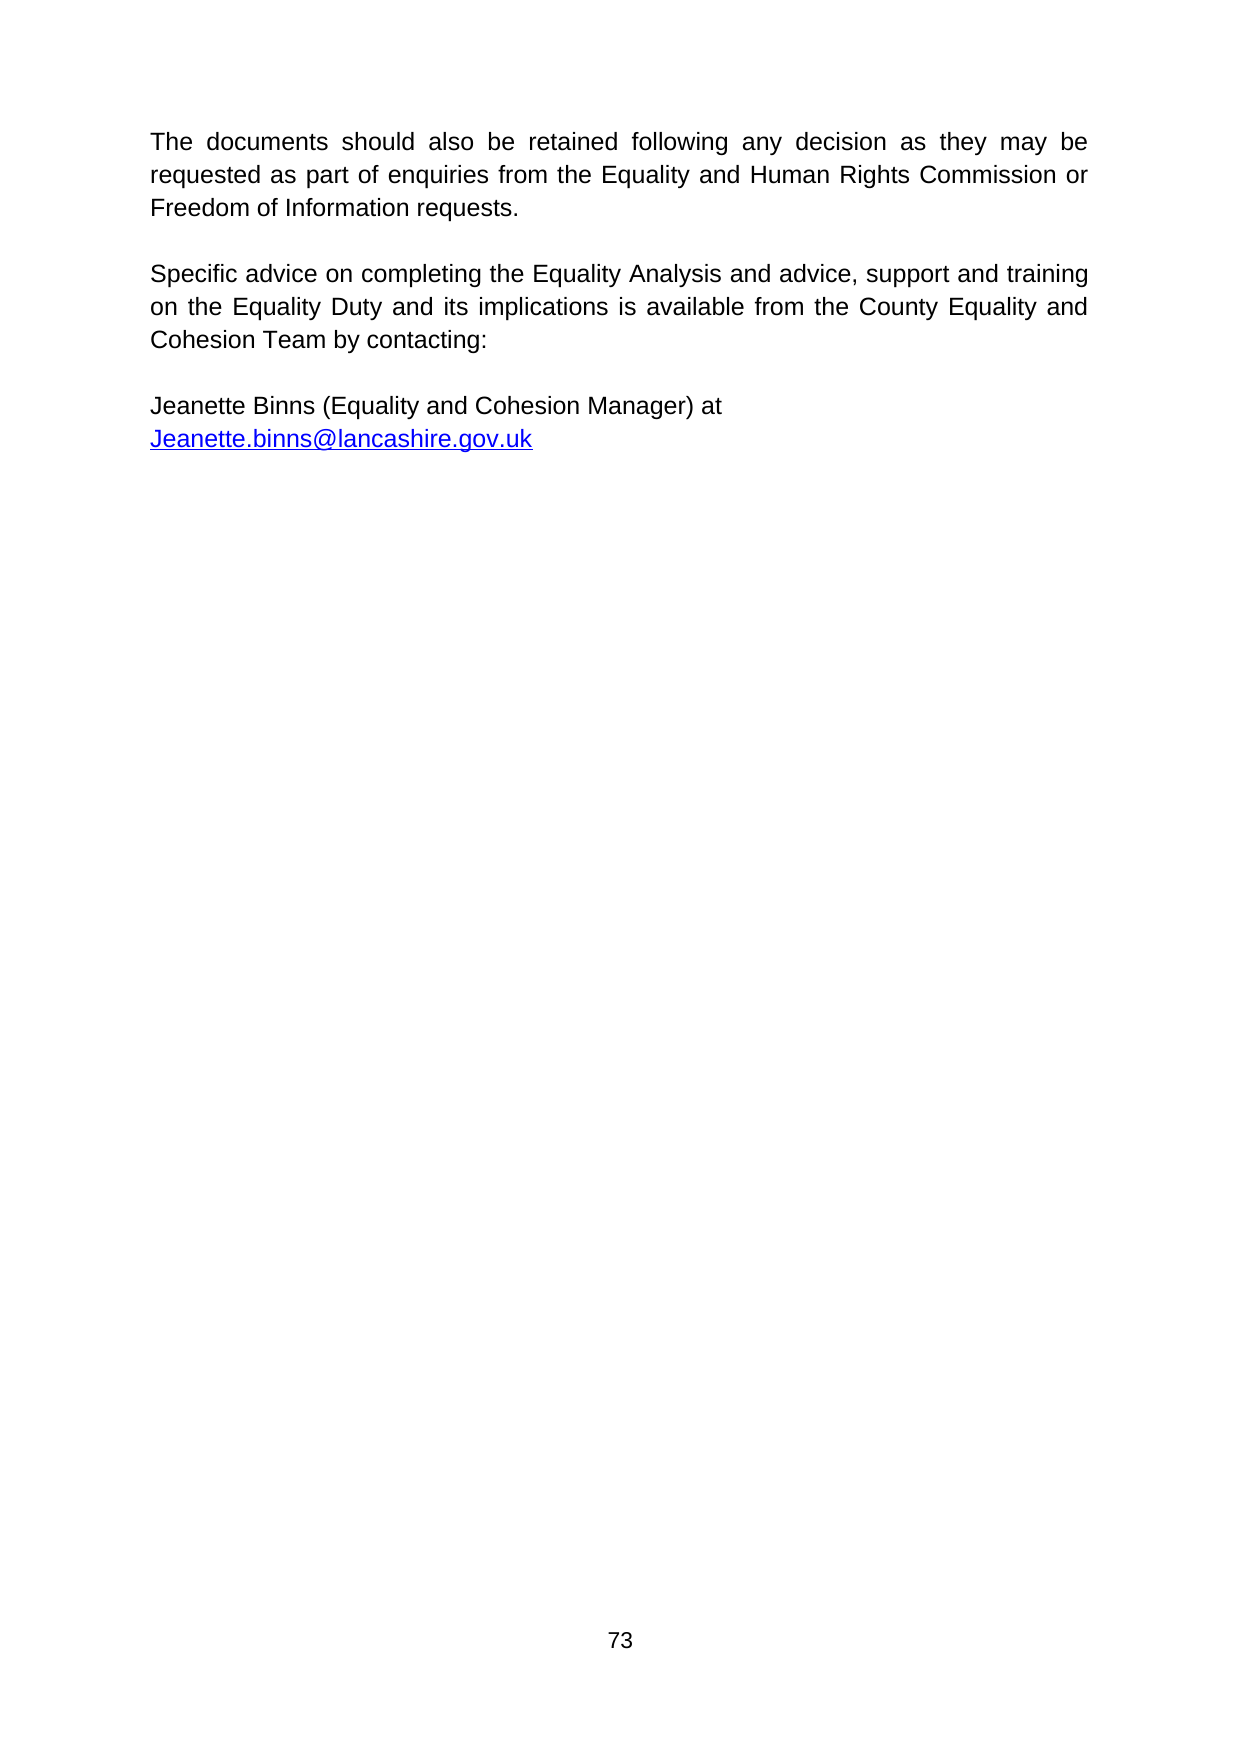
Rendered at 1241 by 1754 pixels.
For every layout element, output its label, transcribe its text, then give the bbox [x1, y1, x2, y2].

text Specific advice on completing the Equality Analysis and advice, support and training on the Equality Duty and its implications is available from the County Equality and Cohesion Team by contacting: [150, 259, 1090, 353]
text Jeanette Binns (Equality and Cohesion Manager) at [150, 391, 1090, 419]
text Jeanette.binns@lancashire.gov.uk [150, 424, 1090, 452]
text The documents should also be retained following any decision as they may be requested as part of enquiries from the Equality and Human Rights Commission or Freedom of Information requests. [150, 127, 1090, 221]
